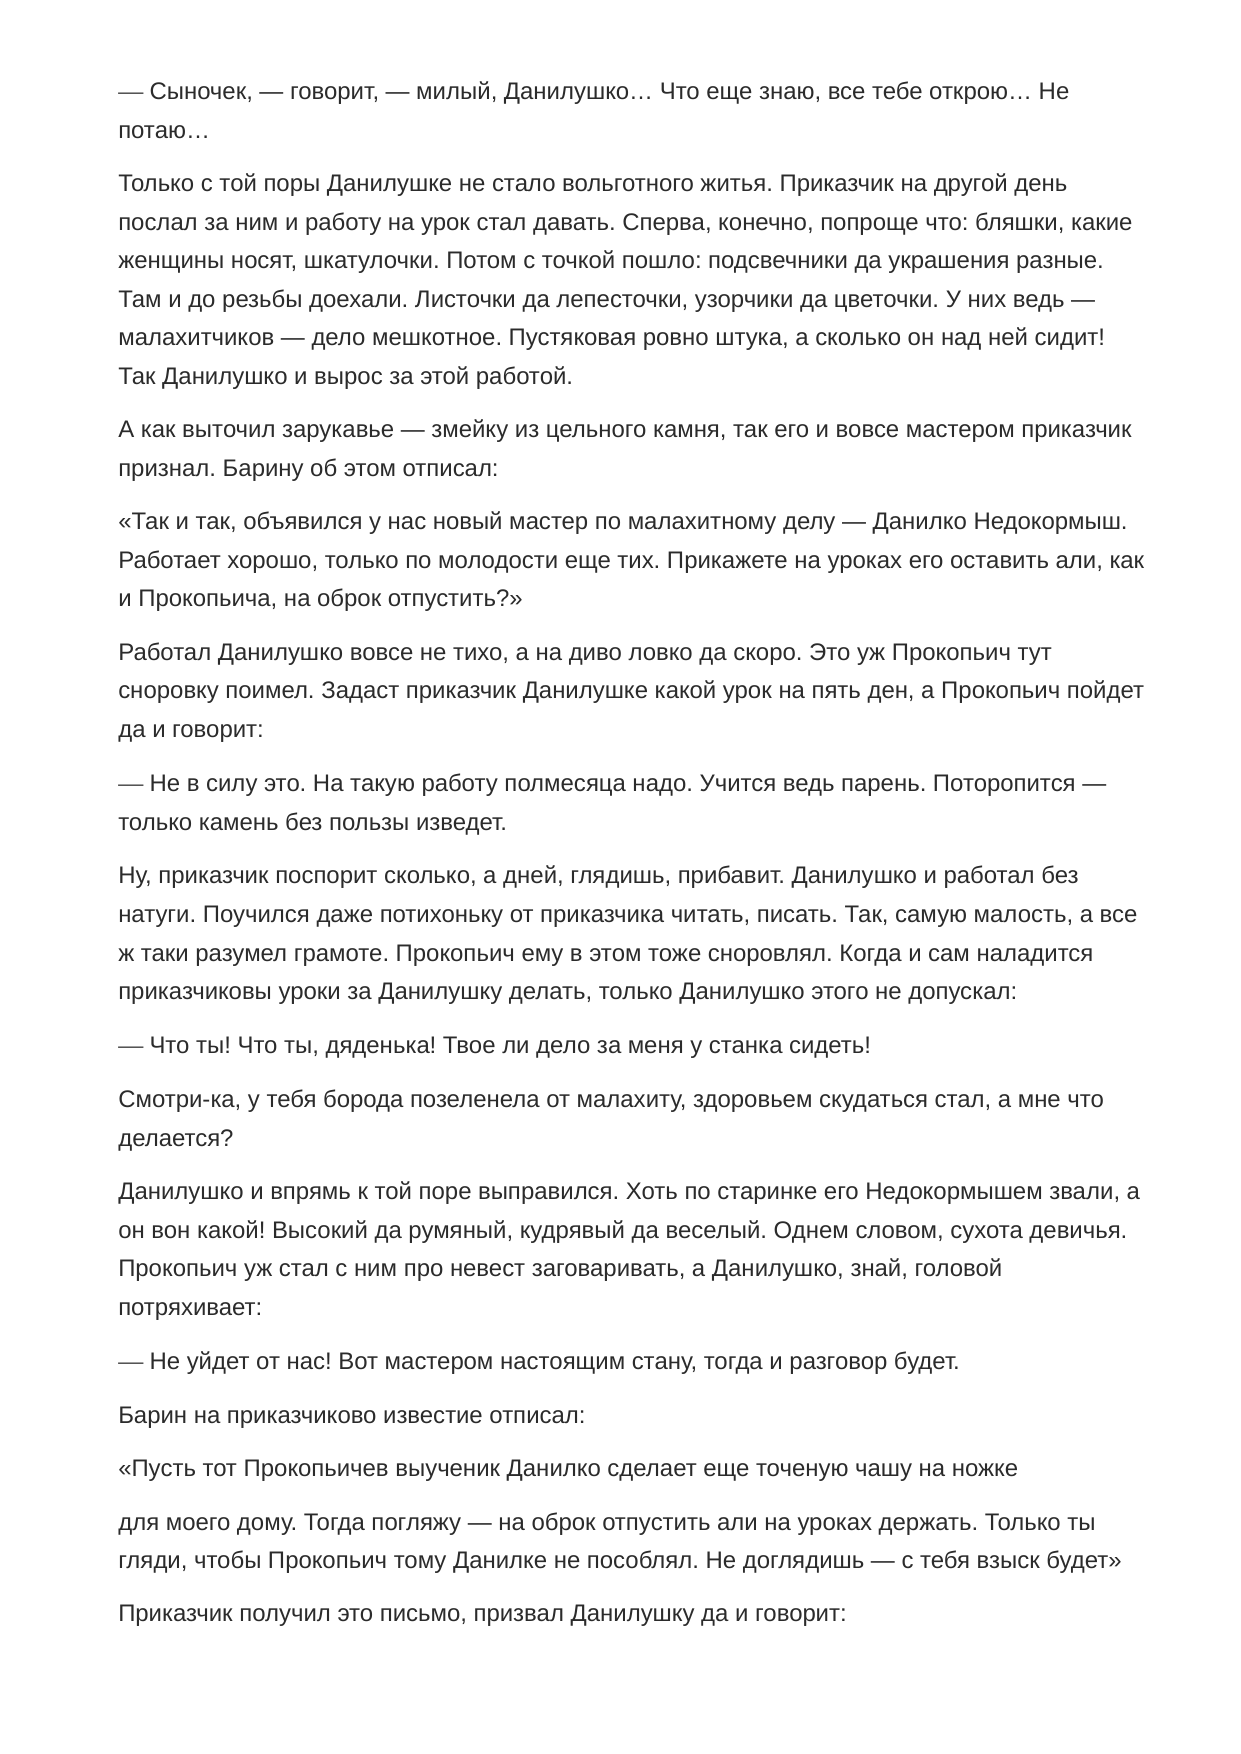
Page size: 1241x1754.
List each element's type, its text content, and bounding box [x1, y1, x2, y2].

text «Пусть тот Прокопьичев выученик Данилко сделает еще точеную чашу на ножке [118, 1454, 1146, 1482]
text Приказчик получил это письмо, призвал Данилушку да и говорит: [118, 1599, 1146, 1627]
text Данилушко и впрямь к той поре выправился. Хоть по старинке его Недокормышем звали, а он вон какой! Высокий да румяный, кудрявый да веселый. Однем словом, сухота девичья. Прокопьич уж стал с ним про невест заговаривать, а Данилушко, знай, головой потряхивает: [118, 1177, 1146, 1321]
text Работал Данилушко вовсе не тихо, а на диво ловко да скоро. Это уж Прокопьич тут сноровку поимел. Задаст приказчик Данилушке какой урок на пять ден, а Прокопьич пойдет да и говорит: [118, 638, 1146, 742]
text — Что ты! Что ты, дяденька! Твое ли дело за меня у станка сидеть! [118, 1030, 1146, 1059]
text — Сыночек, — говорит, — милый, Данилушко… Что еще знаю, все тебе открою… Не потаю… [118, 76, 1146, 143]
text Ну, приказчик поспорит сколько, а дней, глядишь, прибавит. Данилушко и работал без натуги. Поучился даже потихоньку от приказчика читать, писать. Так, самую малость, а все ж таки разумел грамоте. Прокопьич ему в этом тоже сноровлял. Когда и сам наладится приказчиковы уроки за Данилушку делать, только Данилушко этого не допускал: [118, 861, 1146, 1005]
text для моего дому. Тогда погляжу — на оброк отпустить али на уроках держать. Только ты гляди, чтобы Прокопьич тому Данилке не пособлял. Не доглядишь — с тебя взыск будет» [118, 1507, 1146, 1574]
text Только с той поры Данилушке не стало вольготного житья. Приказчик на другой день послал за ним и работу на урок стал давать. Сперва, конечно, попроще что: бляшки, какие женщины носят, шкатулочки. Потом с точкой пошло: подсвечники да украшения разные. Там и до резьбы доехали. Листочки да лепесточки, узорчики да цветочки. У них ведь — малахитчиков — дело мешкотное. Пустяковая ровно штука, а сколько он над ней сидит! Так Данилушко и вырос за этой работой. [118, 169, 1146, 389]
text — Не уйдет от нас! Вот мастером настоящим стану, тогда и разговор будет. [118, 1346, 1146, 1375]
text Смотри-ка, у тебя борода позеленела от малахиту, здоровьем скудаться стал, а мне что делается? [118, 1085, 1146, 1151]
text А как выточил зарукавье — змейку из цельного камня, так его и вовсе мастером приказчик признал. Барину об этом отписал: [118, 415, 1146, 481]
text «Так и так, объявился у нас новый мастер по малахитному делу — Данилко Недокормыш. Работает хорошо, только по молодости еще тих. Прикажете на уроках его оставить али, как и Прокопьича, на оброк отпустить?» [118, 507, 1146, 612]
text — Не в силу это. На такую работу полмесяца надо. Учится ведь парень. Поторопится — только камень без пользы изведет. [118, 768, 1146, 836]
text Барин на приказчиково известие отписал: [118, 1401, 1146, 1428]
